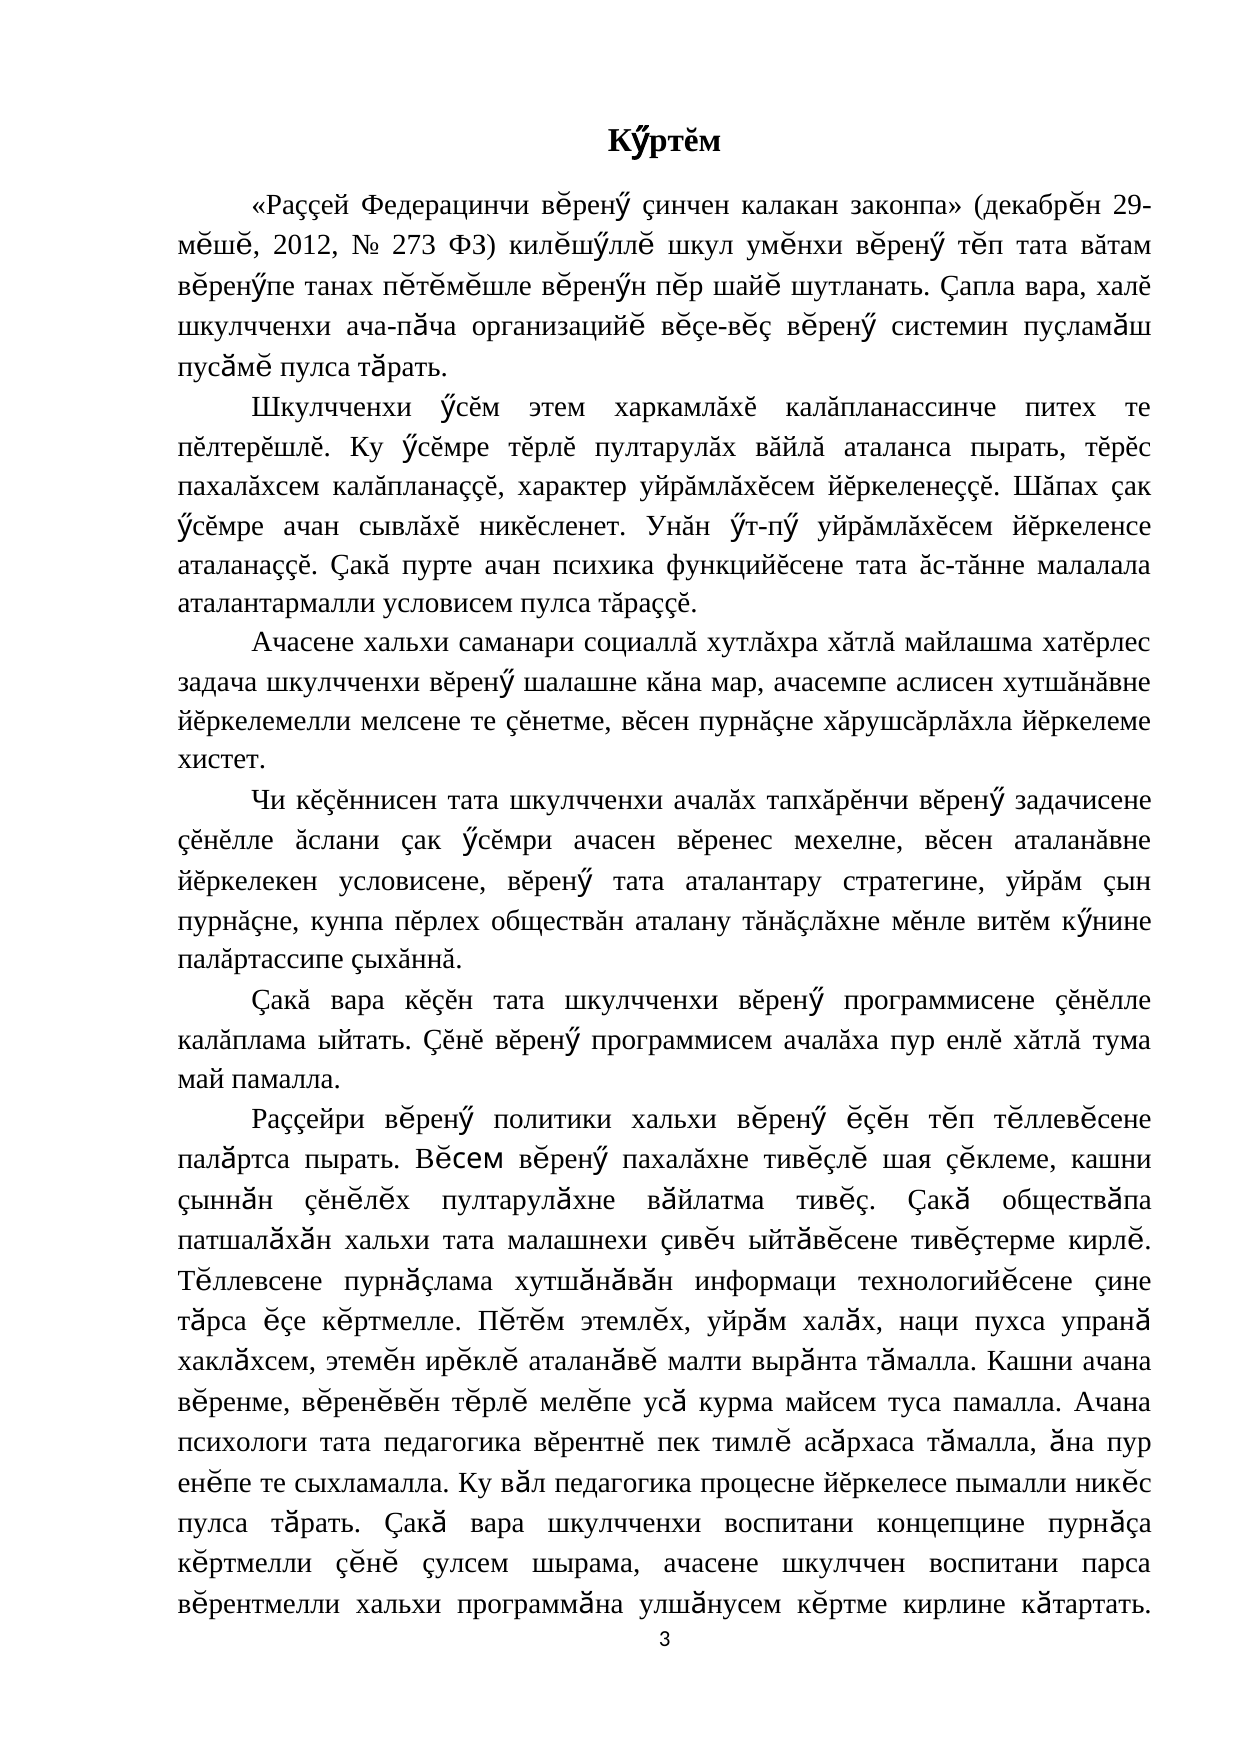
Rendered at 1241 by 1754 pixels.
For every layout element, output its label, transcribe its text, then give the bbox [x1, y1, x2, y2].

text Шкулчченхи ӳсĕм этем харкамлăхĕ калăпланассинче питех те пĕлтерĕшлĕ. Ку ӳсĕмре тĕрлĕ пултарулăх вăйлă аталанса пырать, тĕрĕс пахалăхсем калăпланаççĕ, характер уйрăмлăхĕсем йĕркеленеççĕ. Шăпах çак ӳсĕмре ачан сывлăхĕ никĕсленет. Унăн ӳт-пӳ уйрăмлăхĕсем йĕркеленсе аталанаççĕ. Çакă пурте ачан психика функцийĕсене тата ăс-тăнне малалала аталантармалли условисем пулса тăраççĕ. [177, 387, 1152, 619]
text Çакă вара кĕçĕн тата шкулчченхи вĕренӳ программисене çĕнĕлле калăплама ыйтать. Çĕнĕ вĕренӳ программисем ачалăха пур енлĕ хăтлă тума май памалла. [177, 980, 1152, 1094]
text Чи кĕçĕннисен тата шкулчченхи ачалăх тапхăрĕнчи вĕренӳ задачисене çĕнĕлле ăслани çак ӳсĕмри ачасен вĕренес мехелне, вĕсен аталанăвне йĕркелекен условисене, вĕренӳ тата аталантару стратегине, уйрăм çын пурнăçне, кунпа пĕрлех обществăн аталану тăнăçлăхне мĕнле витĕм кӳнине палăртассипе çыхăннă. [177, 780, 1152, 975]
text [177, 1099, 1152, 1619]
text Кӳртĕм [177, 118, 1152, 158]
text «Раççей Федерацинчи вĕренӳ çинчен калакан законпа» (декабрĕн 29-мĕшĕ, 2012, № 273 ФЗ) килĕшӳллĕ шкул умĕнхи вĕренӳ тĕп тата вăтам вĕренӳпе танах пĕтĕмĕшле вĕренӳн пĕр шайĕ шутланать. Çапла вара, халĕ шкулчченхи ача-пӑча организацийĕ вĕçе-вĕç вĕренӳ системин пуçламӑш пусӑмĕ пулса тӑрать. [177, 185, 1152, 382]
text Ачасене хальхи саманари социаллă хутлăхра хăтлă майлашма хатĕрлес задача шкулчченхи вĕренӳ шалашне кăна мар, ачасемпе аслисен хутшăнăвне йĕркелемелли мелсене те çĕнетме, вĕсен пурнăçне хăрушсăрлăхла йĕркелеме хистет. [177, 624, 1152, 775]
